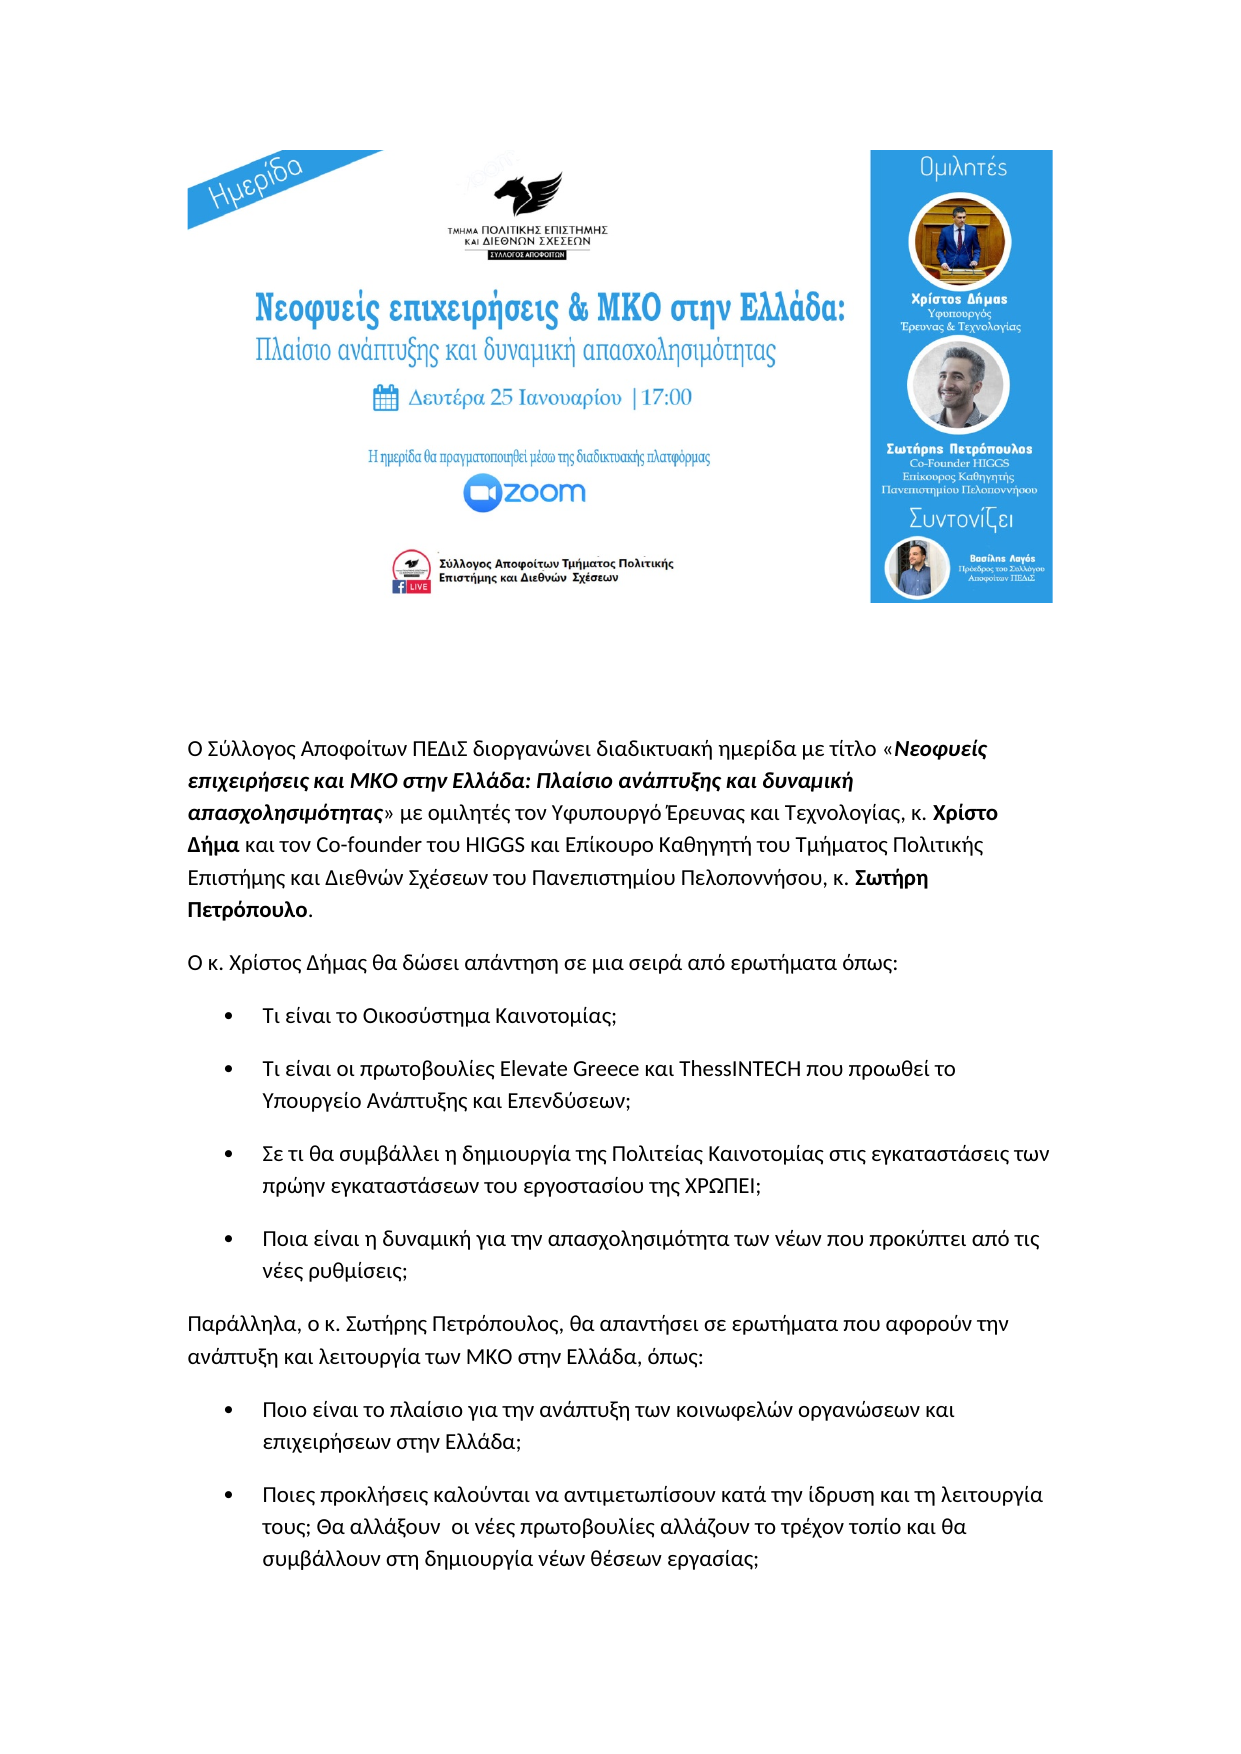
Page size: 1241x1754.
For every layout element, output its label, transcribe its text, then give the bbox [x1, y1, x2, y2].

list Ποιες προκλήσεις καλούνται να αντιμετωπίσουν κατά την ίδρυση και τη λειτουργία τους; Θα αλλάξουν οι νέες πρωτοβουλίες αλλάζουν το τρέχον τοπίο και θα συμβάλλουν στη δημιουργία νέων θέσεων εργασίας; [225, 1480, 1053, 1572]
picture [187, 150, 1053, 603]
text Ο κ. Χρίστος Δήμας θα δώσει απάντηση σε μια σειρά από ερωτήματα όπως: [187, 948, 1053, 976]
text Παράλληλα, ο κ. Σωτήρης Πετρόπουλος, θα απαντήσει σε ερωτήματα που αφορούν την ανάπτυξη και λειτουργία των ΜΚΟ στην Ελλάδα, όπως: [187, 1309, 1053, 1370]
list Τι είναι οι πρωτοβουλίες Elevate Greece και ThessINTECH που προωθεί το Υπουργείο Ανάπτυξης και Επενδύσεων; [225, 1054, 1053, 1114]
list Ποια είναι η δυναμική για την απασχολησιμότητα των νέων που προκύπτει από τις νέες ρυθμίσεις; [225, 1224, 1053, 1284]
list Ποιο είναι το πλαίσιο για την ανάπτυξη των κοινωφελών οργανώσεων και επιχειρήσεων στην Ελλάδα; [225, 1395, 1053, 1455]
text Ο Σύλλογος Αποφοίτων ΠΕΔιΣ διοργανώνει διαδικτυακή ημερίδα με τίτλο «Νεοφυείς επιχειρήσεις και ΜΚΟ στην Ελλάδα: Πλαίσιο ανάπτυξης και δυναμική απασχολησιμότητας» με ομιλητές τον Υφυπουργό Έρευνας και Τεχνολογίας, κ. Χρίστο Δήμα και τον Co-founder του HIGGS και Επίκουρο Καθηγητή του Τμήματος Πολιτικής Επιστήμης και Διεθνών Σχέσεων του Πανεπιστημίου Πελοποννήσου, κ. Σωτήρη Πετρόπουλο. [187, 734, 1053, 923]
list Τι είναι το Οικοσύστημα Καινοτομίας; [225, 1001, 1053, 1029]
list Σε τι θα συμβάλλει η δημιουργία της Πολιτείας Καινοτομίας στις εγκαταστάσεις των πρώην εγκαταστάσεων του εργοστασίου της ΧΡΩΠΕΙ; [225, 1139, 1053, 1199]
